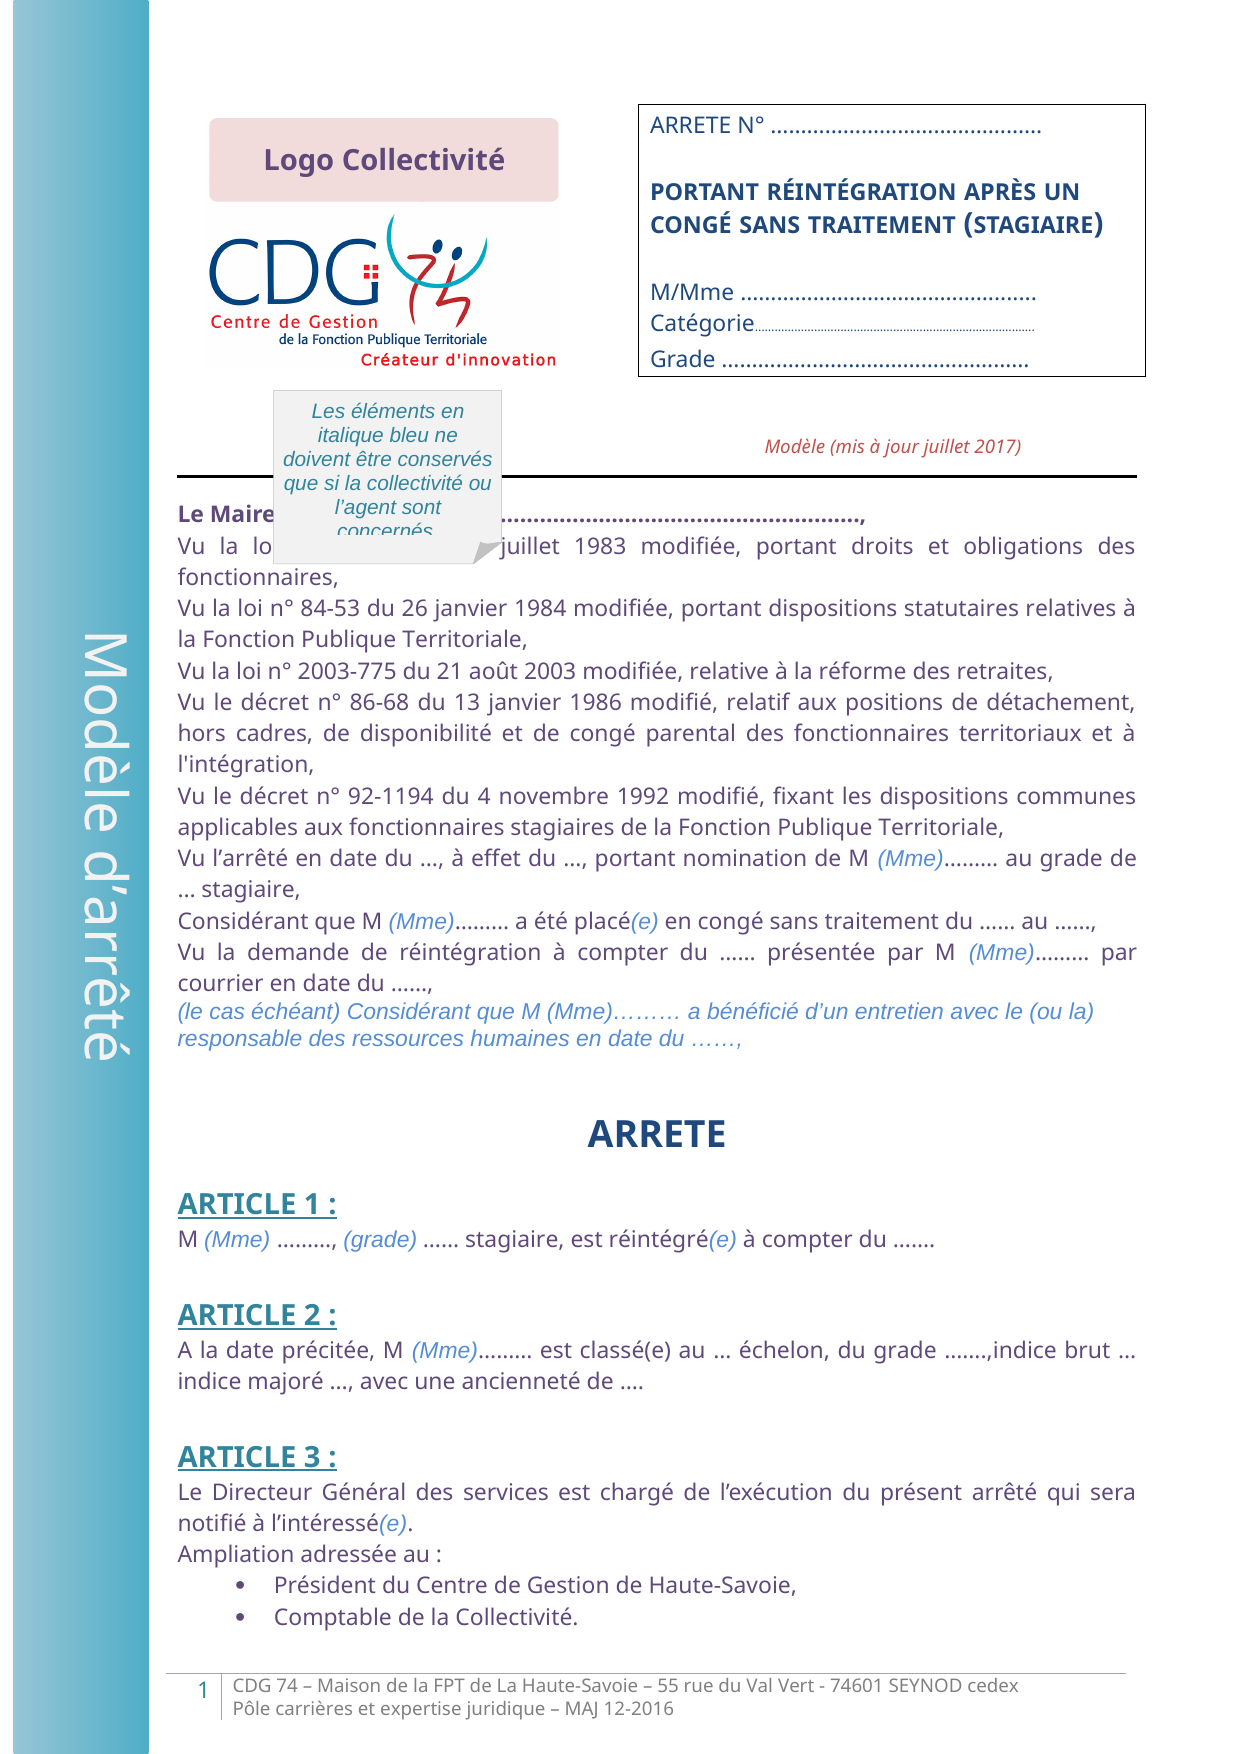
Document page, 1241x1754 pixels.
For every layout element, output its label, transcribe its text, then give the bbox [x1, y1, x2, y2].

text Vu l’arrêté en date du …, à effet du …, portant nomination de M (Mme)……… au grade de … stagiaire, [177, 842, 1137, 904]
text Vu la loi n° 84-53 du 26 janvier 1984 modifiée, portant dispositions statutaires relatives à la Fonction Publique Territoriale, [177, 592, 1137, 654]
text Ampliation adressée au : [177, 1538, 1137, 1569]
text Vu la demande de réintégration à compter du …… présentée par M (Mme)……… par courrier en date du ……, [177, 936, 1137, 998]
text Vu la loi n° 83-634 du 13 juillet 1983 modifiée, portant droits et obligations des fonctionnaires, [177, 529, 1137, 592]
text ARRETE N° ……………………………………… [639, 105, 1145, 140]
text Grade …………………………………………… [639, 339, 1145, 376]
text Le Directeur Général des services est chargé de l’exécution du présent arrêté qui sera notifié à l’intéressé(e). [177, 1476, 1137, 1538]
list Président du Centre de Gestion de Haute-Savoie, [236, 1569, 1137, 1601]
picture [206, 121, 559, 369]
text Vu la loi n° 2003-775 du 21 août 2003 modifiée, relative à la réforme des retraites, [177, 654, 1137, 686]
text ARTICLE 1 : [177, 1183, 1137, 1223]
text Vu le décret n° 92-1194 du 4 novembre 1992 modifié, fixant les dispositions communes applicables aux fonctionnaires stagiaires de la Fonction Publique Territoriale, [177, 779, 1137, 842]
text (le cas échéant) Considérant que M (Mme)……… a bénéficié d’un entretien avec le (ou la) responsable des ressources humaines en date du ……, [177, 998, 1137, 1051]
text Catégorie…………………………………………………………………………. [639, 303, 1145, 338]
text Vu le décret n° 86-68 du 13 janvier 1986 modifié, relatif aux positions de détachement, hors cadres, de disponibilité et de congé parental des fonctionnaires territoriaux et à l'intégration, [177, 686, 1137, 779]
text Considérant que M (Mme)……… a été placé(e) en congé sans traitement du …… au ……, [177, 904, 1137, 936]
text Le Maire (ou le Président) de ………………………………………………., [502, 498, 1137, 529]
text A la date précitée, M (Mme)……… est classé(e) au … échelon, du grade …….,indice brut … indice majoré …, avec une ancienneté de …. [177, 1334, 1137, 1396]
text ARRETE [177, 1107, 1137, 1158]
text M/Mme ……………………………………....... [639, 270, 1145, 303]
text portant réintégration après un congé sans traitement (stagiaire) [639, 170, 1145, 240]
list Comptable de la Collectivité. [236, 1601, 1137, 1632]
text ARTICLE 2 : [177, 1294, 1137, 1334]
text ARTICLE 3 : [177, 1436, 1137, 1476]
text M (Mme) ………, (grade) …… stagiaire, est réintégré(e) à compter du ……. [177, 1223, 1137, 1254]
